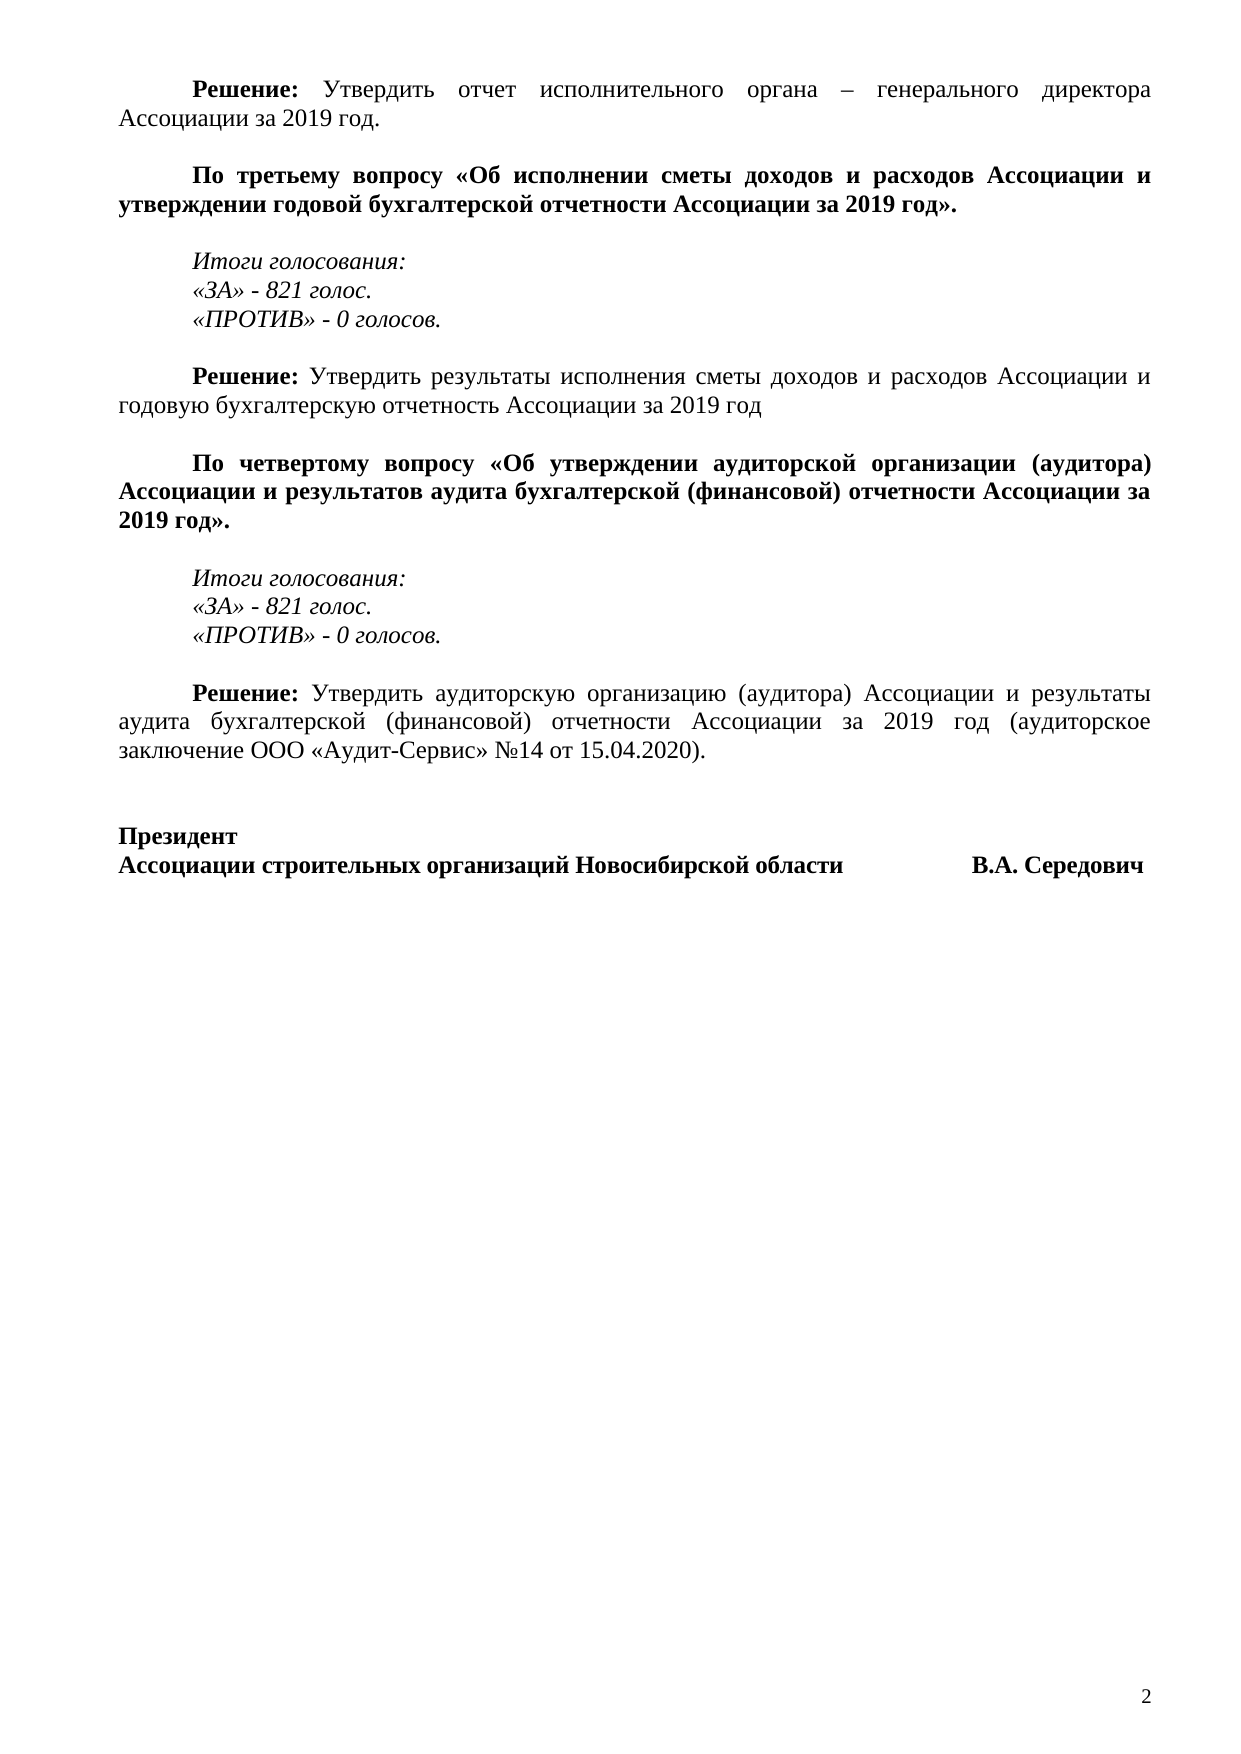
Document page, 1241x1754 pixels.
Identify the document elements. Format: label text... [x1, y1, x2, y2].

text Решение: Утвердить отчет исполнительного органа – генерального директора Ассоциации за 2019 год. [118, 74, 1152, 131]
text По третьему вопросу «Об исполнении сметы доходов и расходов Ассоциации и утверждении годовой бухгалтерской отчетности Ассоциации за 2019 год». [118, 160, 1152, 218]
text Итоги голосования: [118, 246, 1152, 275]
text «ЗА» - 821 голос. [118, 275, 1152, 304]
text «ПРОТИВ» - 0 голосов. [118, 620, 1152, 649]
text Решение: Утвердить аудиторскую организацию (аудитора) Ассоциации и результаты аудита бухгалтерской (финансовой) отчетности Ассоциации за 2019 год (аудиторское заключение ООО «Аудит-Сервис» №14 от 15.04.2020). [118, 678, 1152, 764]
text «ЗА» - 821 голос. [118, 591, 1152, 620]
text «ПРОТИВ» - 0 голосов. [118, 304, 1152, 333]
text Решение: Утвердить результаты исполнения сметы доходов и расходов Ассоциации и годовую бухгалтерскую отчетность Ассоциации за 2019 год [118, 361, 1152, 419]
text Президент [118, 821, 1152, 850]
text По четвертому вопросу «Об утверждении аудиторской организации (аудитора) Ассоциации и результатов аудита бухгалтерской (финансовой) отчетности Ассоциации за 2019 год». [118, 448, 1152, 534]
text Ассоциации строительных организаций Новосибирской области В.А. Середович [118, 850, 1152, 879]
text Итоги голосования: [118, 563, 1152, 591]
